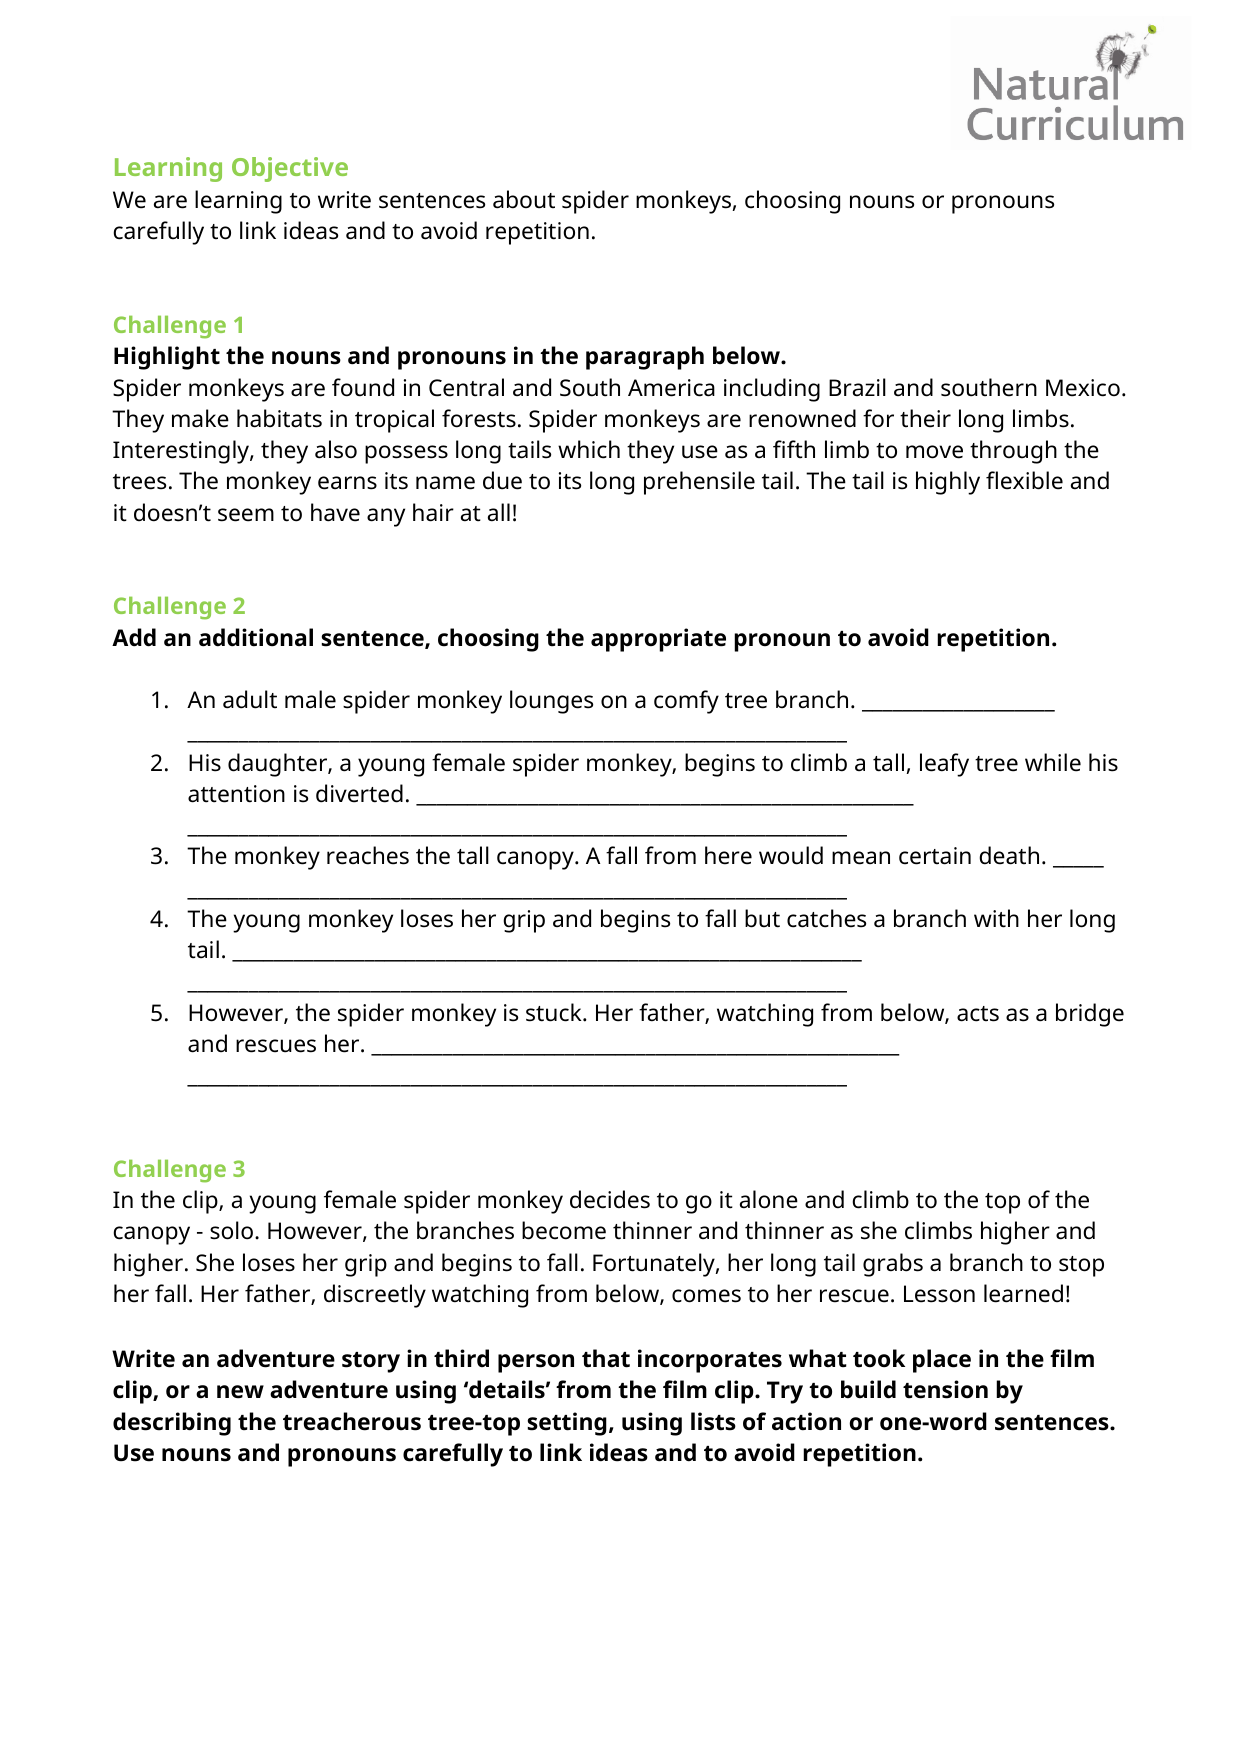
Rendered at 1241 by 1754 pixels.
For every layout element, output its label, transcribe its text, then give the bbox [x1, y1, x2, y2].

list The young monkey loses her grip and begins to fall but catches a branch with her long tail. ______________________________________________________________ [150, 903, 1128, 965]
text Add an additional sentence, choosing the appropriate pronoun to avoid repetition. [112, 622, 1128, 653]
text _________________________________________________________________ [187, 872, 1128, 903]
text Challenge 2 [112, 590, 1128, 622]
list An adult male spider monkey lounges on a comfy tree branch. ___________________ [150, 684, 1128, 715]
text Highlight the nouns and pronouns in the paragraph below. [112, 340, 1128, 372]
text Challenge 1 [112, 309, 1128, 340]
list However, the spider monkey is stuck. Her father, watching from below, acts as a bridge and rescues her. ____________________________________________________ _________________________________________________________________ [150, 997, 1128, 1090]
text Spider monkeys are found in Central and South America including Brazil and southern Mexico. They make habitats in tropical forests. Spider monkeys are renowned for their long limbs. Interestingly, they also possess long tails which they use as a fifth limb to move through the trees. The monkey earns its name due to its long prehensile tail. The tail is highly flexible and it doesn’t seem to have any hair at all! [112, 372, 1128, 528]
text In the clip, a young female spider monkey decides to go it alone and climb to the top of the canopy - solo. However, the branches become thinner and thinner as she climbs higher and higher. She loses her grip and begins to fall. Fortunately, her long tail grabs a branch to stop her fall. Her father, discreetly watching from below, comes to her rescue. Lesson learned! [112, 1184, 1128, 1309]
list The monkey reaches the tall canopy. A fall from here would mean certain death. _____ [150, 840, 1128, 872]
text We are learning to write sentences about spider monkeys, choosing nouns or pronouns carefully to link ideas and to avoid repetition. [112, 184, 1128, 247]
text _________________________________________________________________ [187, 715, 1128, 747]
text _________________________________________________________________ [187, 965, 1128, 997]
list His daughter, a young female spider monkey, begins to climb a tall, leafy tree while his attention is diverted. _________________________________________________ [150, 747, 1128, 809]
text Challenge 3 [112, 1153, 1128, 1184]
text Write an adventure story in third person that incorporates what took place in the film clip, or a new adventure using ‘details’ from the film clip. Try to build tension by describing the treacherous tree-top setting, using lists of action or one-word sentences. Use nouns and pronouns carefully to link ideas and to avoid repetition. [112, 1343, 1128, 1468]
picture [950, 16, 1192, 150]
text Learning Objective [112, 150, 1128, 184]
text _________________________________________________________________ [150, 809, 1128, 840]
